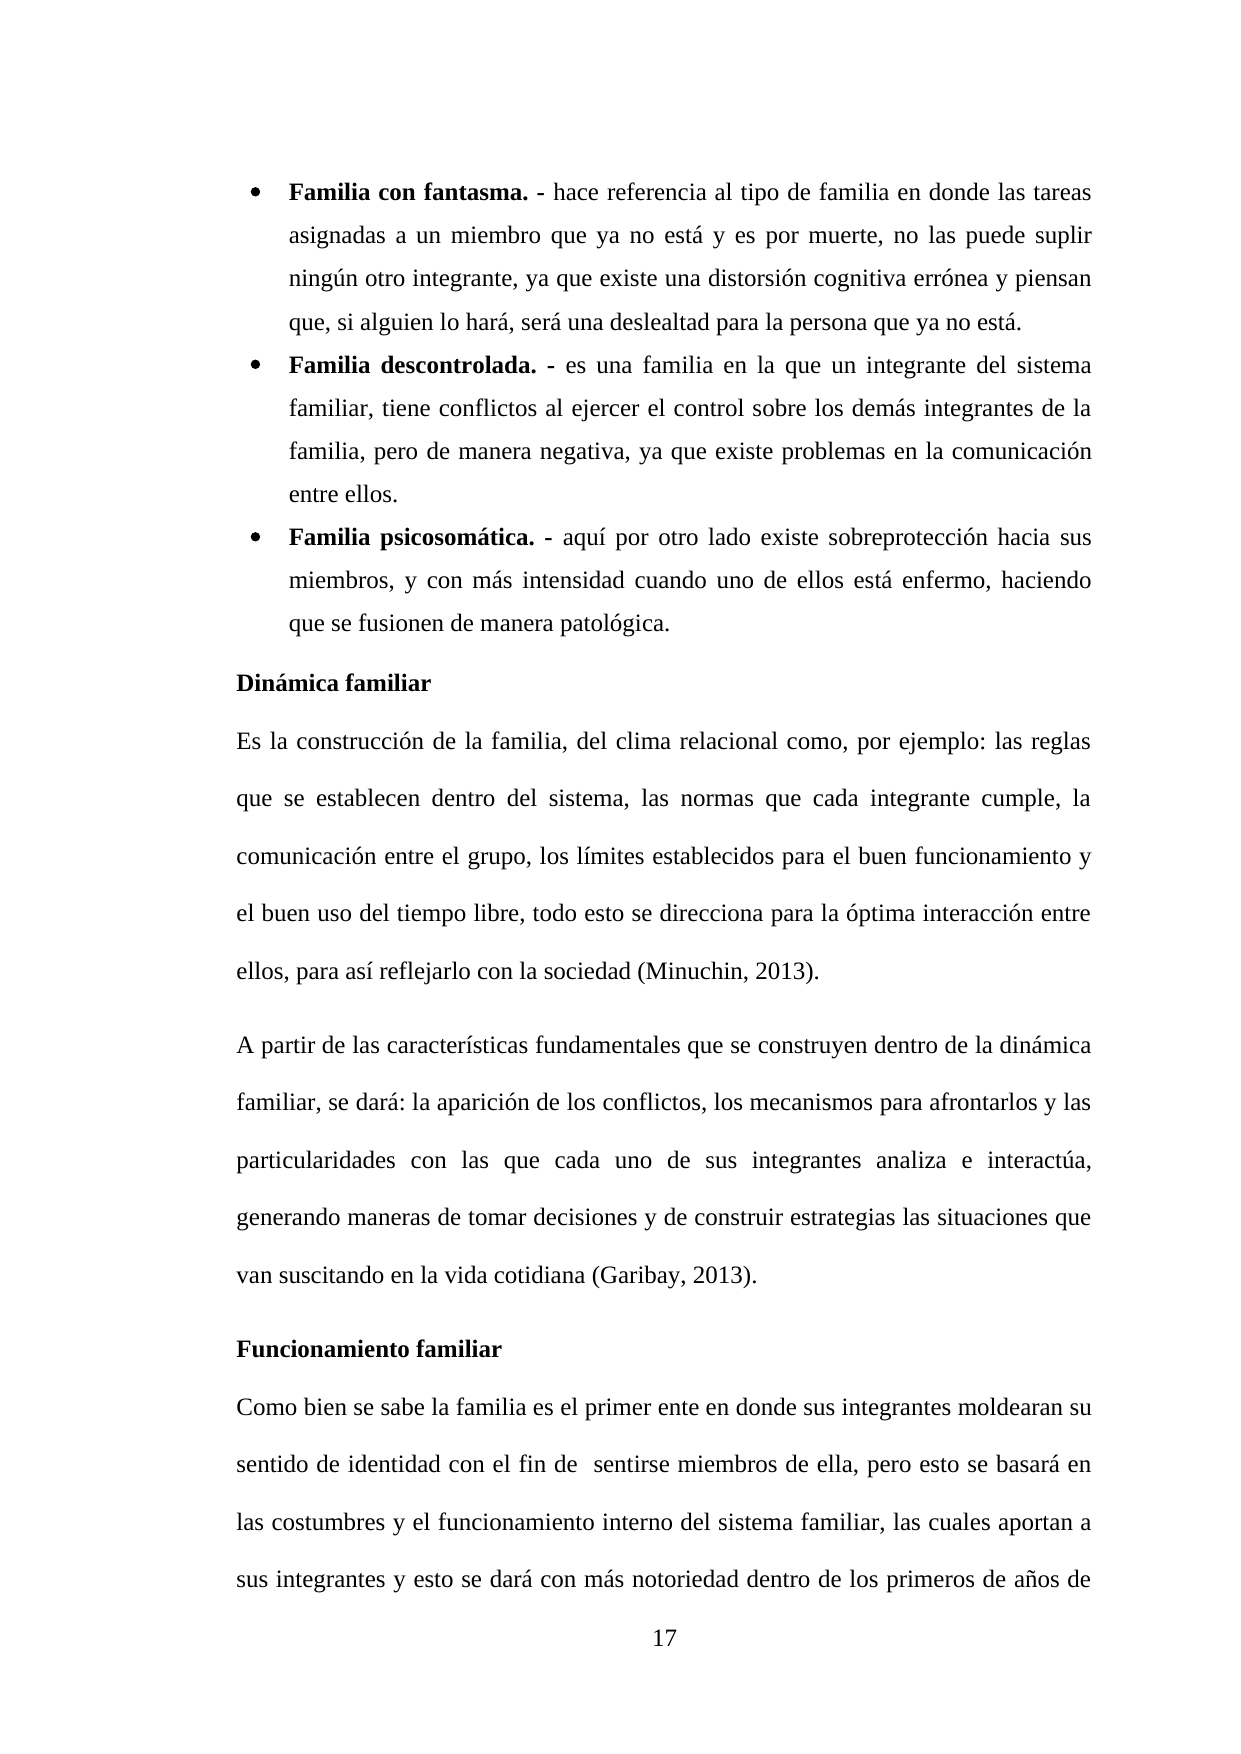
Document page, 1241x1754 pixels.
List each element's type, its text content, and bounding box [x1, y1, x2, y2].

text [236, 1392, 1092, 1593]
list Familia psicosomática. - aquí por otro lado existe sobreprotección hacia sus miembros, y con más intensidad cuando uno de ellos está enfermo, haciendo que se fusionen de manera patológica. [251, 522, 1092, 637]
subtitle Dinámica familiar [236, 668, 1092, 697]
list Familia con fantasma. - hace referencia al tipo de familia en donde las tareas asignadas a un miembro que ya no está y es por muerte, no las puede suplir ningún otro integrante, ya que existe una distorsión cognitiva errónea y piensan que, si alguien lo hará, será una deslealtad para la persona que ya no está. [251, 177, 1092, 335]
text A partir de las características fundamentales que se construyen dentro de la dinámica familiar, se dará: la aparición de los conflictos, los mecanismos para afrontarlos y las particularidades con las que cada uno de sus integrantes analiza e interactúa, generando maneras de tomar decisiones y de construir estrategias las situaciones que van suscitando en la vida cotidiana (Garibay, 2013). [236, 1030, 1092, 1289]
subtitle Funcionamiento familiar [236, 1334, 1092, 1363]
list Familia descontrolada. - es una familia en la que un integrante del sistema familiar, tiene conflictos al ejercer el control sobre los demás integrantes de la familia, pero de manera negativa, ya que existe problemas en la comunicación entre ellos. [251, 350, 1092, 508]
text Es la construcción de la familia, del clima relacional como, por ejemplo: las reglas que se establecen dentro del sistema, las normas que cada integrante cumple, la comunicación entre el grupo, los límites establecidos para el buen funcionamiento y el buen uso del tiempo libre, todo esto se direcciona para la óptima interacción entre ellos, para así reflejarlo con la sociedad (Minuchin, 2013). [236, 726, 1092, 984]
